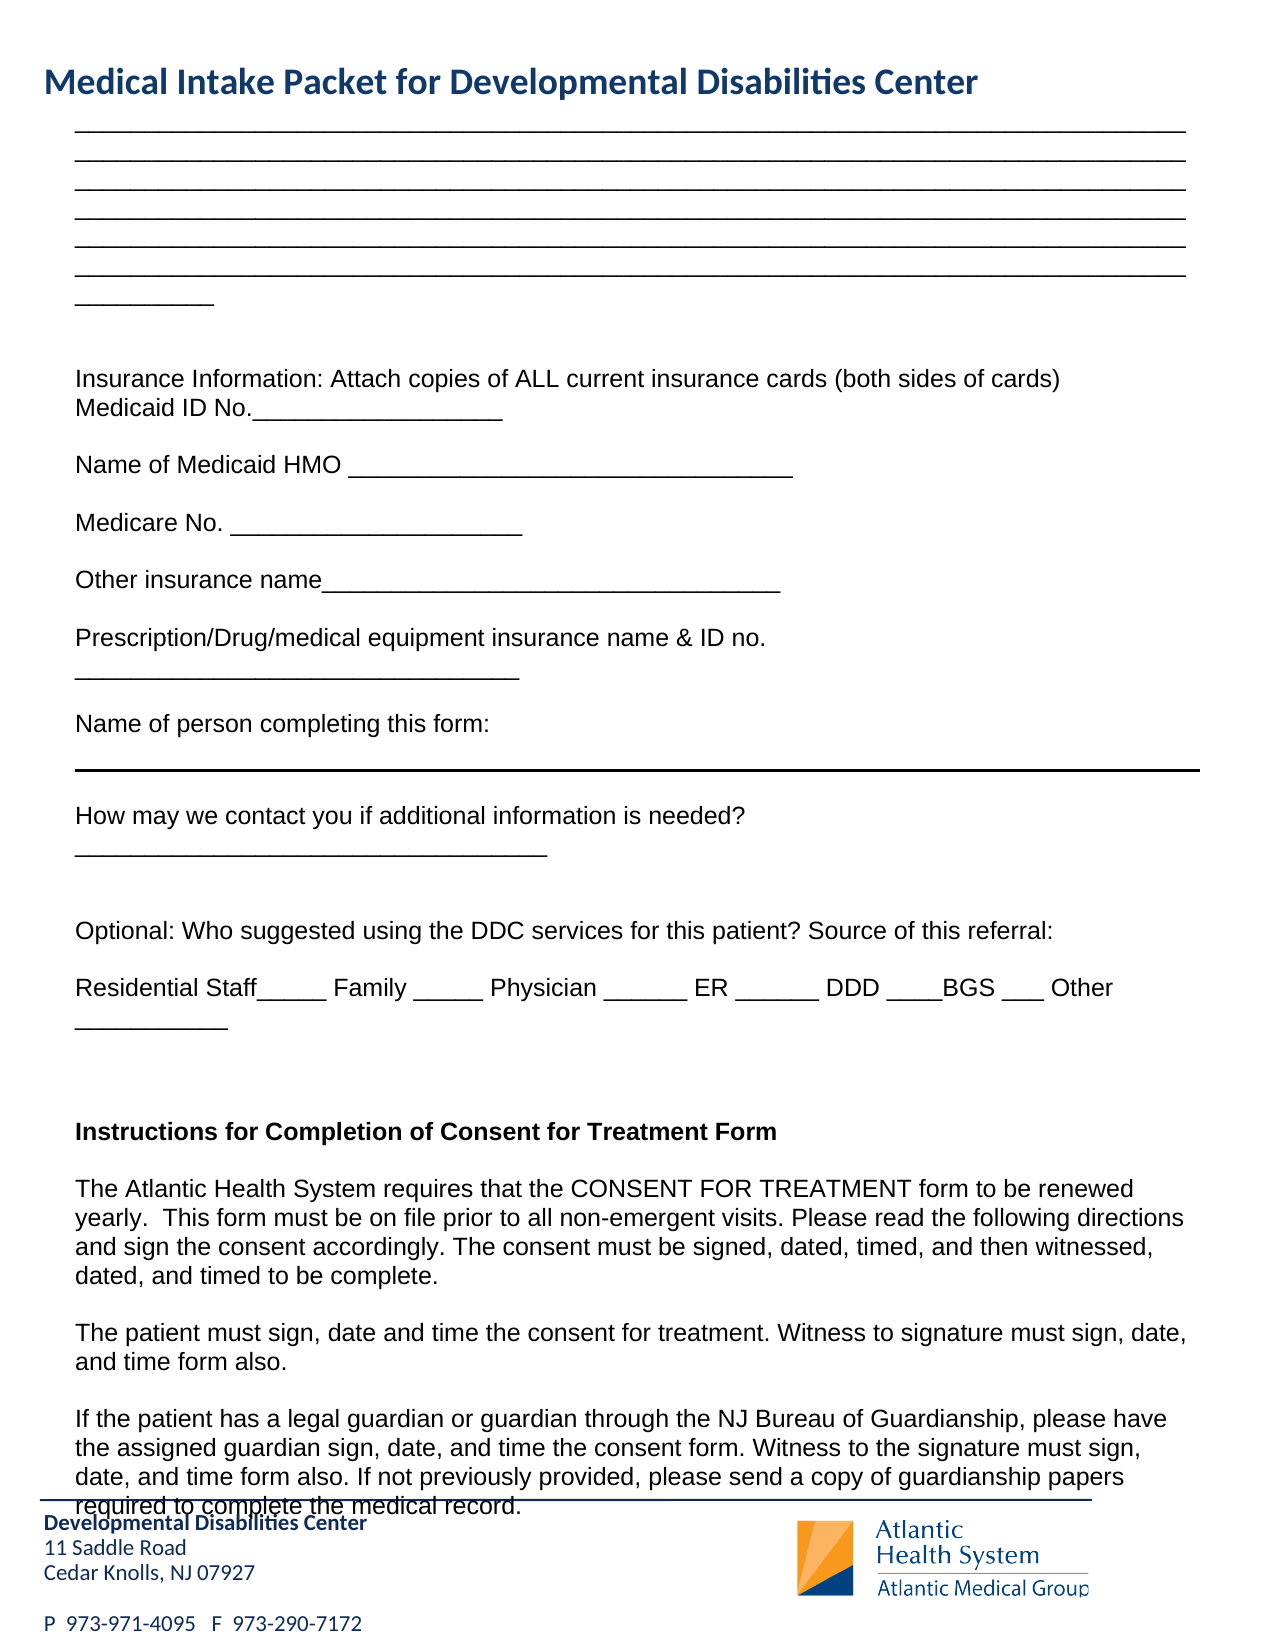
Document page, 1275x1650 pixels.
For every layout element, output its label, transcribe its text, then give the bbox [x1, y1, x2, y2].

text The patient must sign, date and time the consent for treatment. Witness to signature must sign, date, and time form also. [75, 1318, 1200, 1376]
picture [796, 1520, 1089, 1597]
text Instructions for Completion of Consent for Treatment Form [75, 1117, 1200, 1146]
text __________________________________________________________________________________________________________________________________________________________________________________________________________________________________________________________________________________________________________________________________________________________________________________________________________________________________________________________________________________________________________ [75, 106, 1200, 307]
text Residential Staff_____ Family _____ Physician ______ ER ______ DDD ____BGS ___ Other ___________ [75, 973, 1200, 1031]
text Medicare No. _____________________ [75, 508, 1200, 537]
text Optional: Who suggested using the DDC services for this patient? Source of this referral: [75, 916, 1200, 944]
text Medicaid ID No.__________________ [75, 393, 1200, 422]
text If the patient has a legal guardian or guardian through the NJ Bureau of Guardianship, please have the assigned guardian sign, date, and time the consent form. Witness to the signature must sign, date, and time form also. If not previously provided, please send a copy of guardianship papers required to complete the medical record. [75, 1404, 1200, 1519]
text How may we contact you if additional information is needed? __________________________________ [75, 801, 1200, 858]
text Name of person completing this form: [75, 709, 1200, 738]
text Prescription/Drug/medical equipment insurance name & ID no. ________________________________ [75, 623, 1200, 681]
text Other insurance name_________________________________ [75, 566, 1200, 594]
text The Atlantic Health System requires that the CONSENT FOR TREATMENT form to be renewed yearly. This form must be on file prior to all non-emergent visits. Please read the following directions and sign the consent accordingly. The consent must be signed, dated, timed, and then witnessed, dated, and timed to be complete. [75, 1174, 1200, 1289]
text Insurance Information: Attach copies of ALL current insurance cards (both sides of cards) [75, 364, 1200, 393]
text Name of Medicaid HMO ________________________________ [75, 451, 1200, 479]
